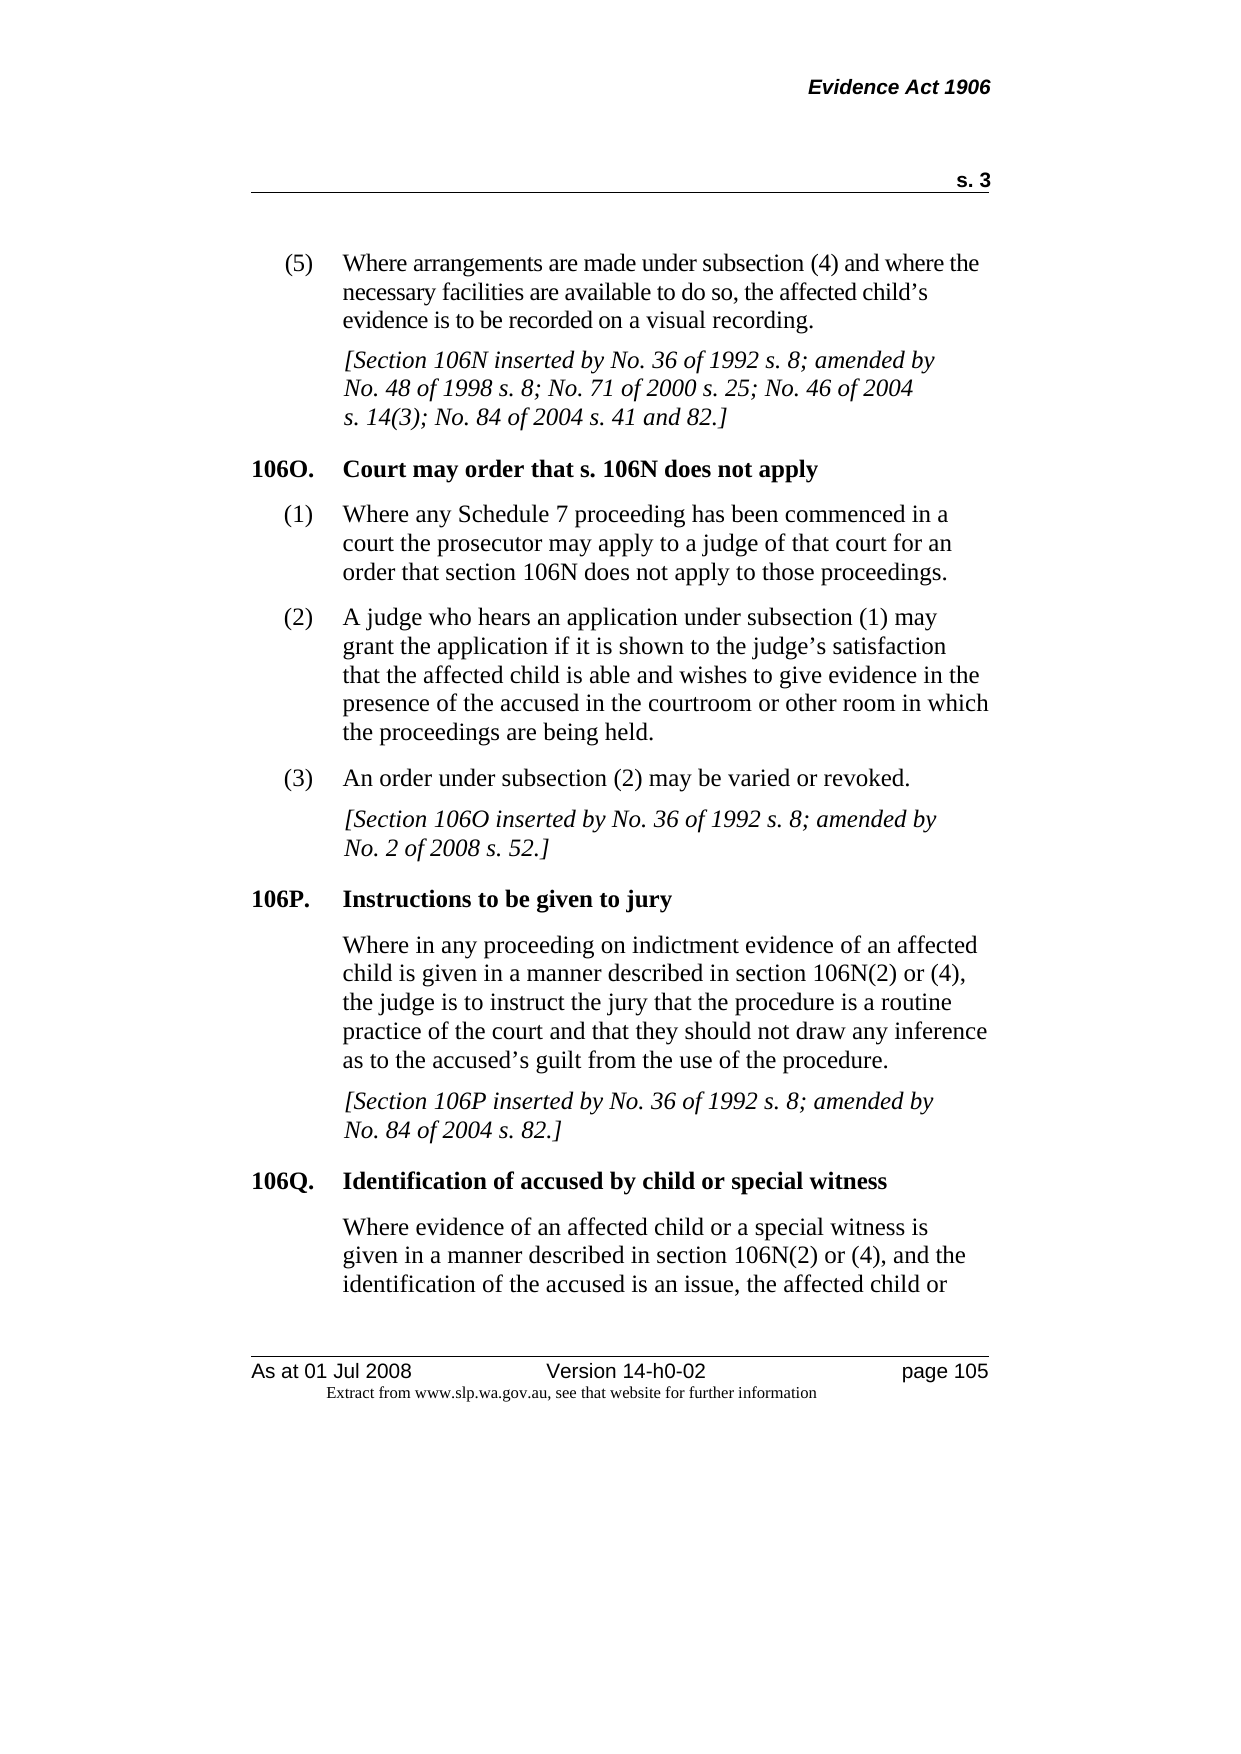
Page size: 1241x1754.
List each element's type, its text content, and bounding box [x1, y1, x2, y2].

text [Section 106N inserted by No. 36 of 1992 s. 8; amended by No. 48 of 1998 s. 8; No. 71 of 2000 s. 25; No. 46 of 2004 s. 14(3); No. 84 of 2004 s. 41 and 82.] [251, 345, 989, 431]
text (3) An order under subsection (2) may be varied or revoked. [251, 763, 989, 791]
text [251, 1212, 989, 1298]
text (5) Where arrangements are made under subsection (4) and where the necessary facilities are available to do so, the affected child’s evidence is to be recorded on a visual recording. [251, 248, 989, 334]
subtitle 106Q. Identification of accused by child or special witness [251, 1166, 989, 1195]
text [Section 106O inserted by No. 36 of 1992 s. 8; amended by No. 2 of 2008 s. 52.] [251, 804, 989, 861]
subtitle 106O. Court may order that s. 106N does not apply [251, 454, 989, 483]
text (1) Where any Schedule 7 proceeding has been commenced in a court the prosecutor may apply to a judge of that court for an order that section 106N does not apply to those proceedings. [251, 499, 989, 586]
text Where in any proceeding on indictment evidence of an affected child is given in a manner described in section 106N(2) or (4), the judge is to instruct the jury that the procedure is a routine practice of the court and that they should not draw any inference as to the accused’s guilt from the use of the procedure. [251, 930, 989, 1073]
text (2) A judge who hears an application under subsection (1) may grant the application if it is shown to the judge’s satisfaction that the affected child is able and wishes to give evidence in the presence of the accused in the courtroom or other room in which the proceedings are being held. [251, 602, 989, 746]
text [Section 106P inserted by No. 36 of 1992 s. 8; amended by No. 84 of 2004 s. 82.] [251, 1086, 989, 1143]
subtitle 106P. Instructions to be given to jury [251, 884, 989, 913]
